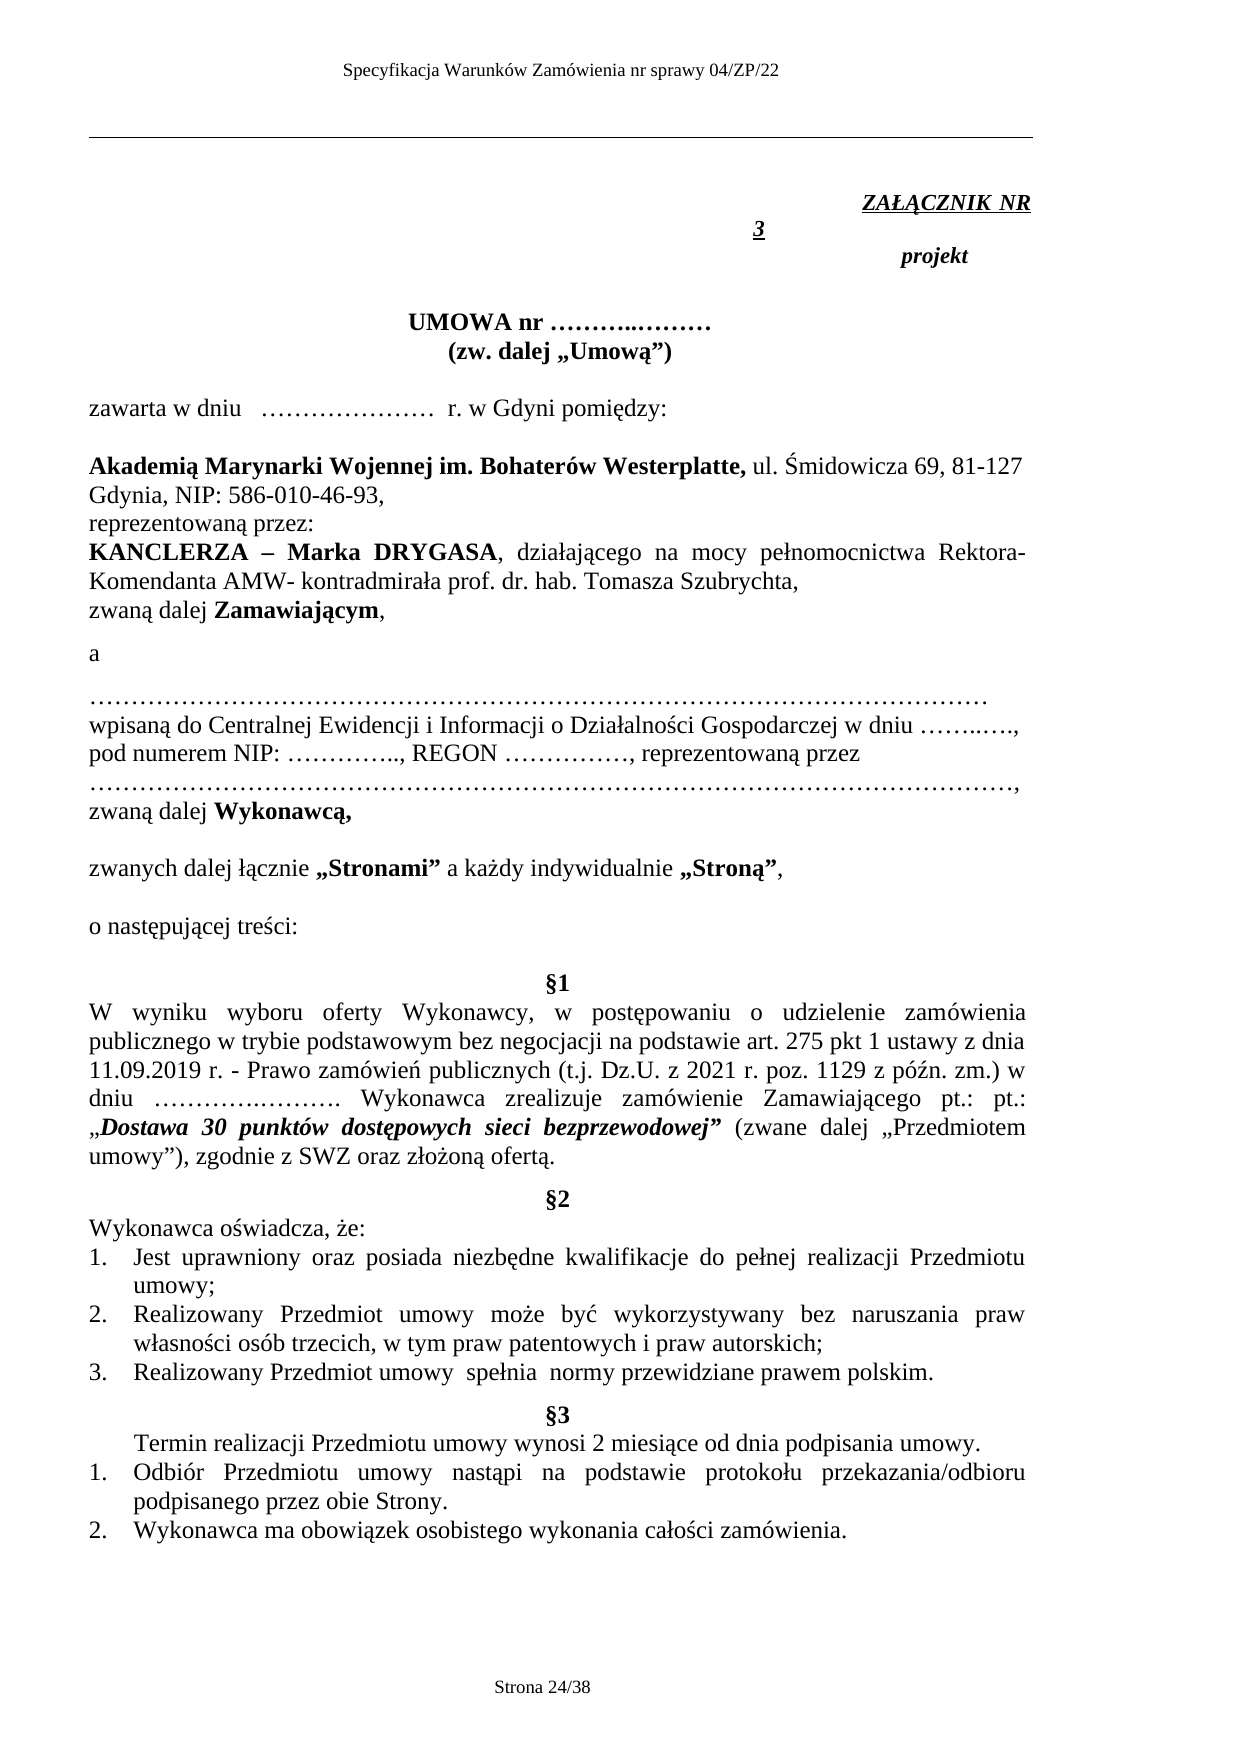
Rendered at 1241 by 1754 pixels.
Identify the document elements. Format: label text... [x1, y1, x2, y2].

text W wyniku wyboru oferty Wykonawcy, w postępowaniu o udzielenie zamówienia publicznego w trybie podstawowym bez negocjacji na podstawie art. 275 pkt 1 ustawy z dnia 11.09.2019 r. - Prawo zamówień publicznych (t.j. Dz.U. z 2021 r. poz. 1129 z późn. zm.) w dniu ………….………. Wykonawca zrealizuje zamówienie Zamawiającego pt.: pt.: „Dostawa 30 punktów dostępowych sieci bezprzewodowej” (zwane dalej „Przedmiotem umowy”), zgodnie z SWZ oraz złożoną ofertą. [89, 997, 1026, 1170]
text a [89, 638, 1026, 667]
text ZAŁĄCZNIK NR 3 [753, 189, 1033, 242]
text zwanych dalej łącznie „Stronami” a każdy indywidualnie „Stroną”, [89, 853, 1026, 882]
text reprezentowaną przez: [89, 508, 1026, 537]
text zwaną dalej Wykonawcą, [89, 796, 1026, 825]
list Jest uprawniony oraz posiada niezbędne kwalifikacje do pełnej realizacji Przedmiotu umowy; [89, 1242, 1026, 1299]
text projekt [753, 242, 1033, 268]
text §2 [89, 1184, 1026, 1213]
text Wykonawca oświadcza, że: [89, 1213, 1026, 1242]
text ………………………………………………………………………………………………wpisaną do Centralnej Ewidencji i Informacji o Działalności Gospodarczej w dniu ……..…., pod numerem NIP: ………….., REGON ……………, reprezentowaną przez …………………………………………………………………………………………………, [89, 681, 1026, 796]
text o następującej treści: [89, 911, 1026, 940]
text zawarta w dniu ………………… r. w Gdyni pomiędzy: [89, 393, 1026, 422]
list Odbiór Przedmiotu umowy nastąpi na podstawie protokołu przekazania/odbioru podpisanego przez obie Strony. [89, 1457, 1026, 1515]
list Realizowany Przedmiot umowy spełnia normy przewidziane prawem polskim. [89, 1357, 1026, 1385]
text UMOWA nr ………..……… [89, 307, 1031, 336]
text §3 Termin realizacji Przedmiotu umowy wynosi 2 miesiące od dnia podpisania umowy. [89, 1400, 1026, 1457]
text Akademią Marynarki Wojennej im. Bohaterów Westerplatte, ul. Śmidowicza 69, 81-127 Gdynia, NIP: 586-010-46-93, [89, 451, 1026, 508]
list Realizowany Przedmiot umowy może być wykorzystywany bez naruszania praw własności osób trzecich, w tym praw patentowych i praw autorskich; [89, 1299, 1026, 1357]
text (zw. dalej „Umową”) [89, 336, 1031, 365]
text §1 [89, 968, 1026, 997]
text zwaną dalej Zamawiającym, [89, 595, 1026, 623]
text KANCLERZA – Marka DRYGASA, działającego na mocy pełnomocnictwa Rektora-Komendanta AMW- kontradmirała prof. dr. hab. Tomasza Szubrychta, [89, 537, 1026, 595]
list Wykonawca ma obowiązek osobistego wykonania całości zamówienia. [89, 1515, 1026, 1543]
